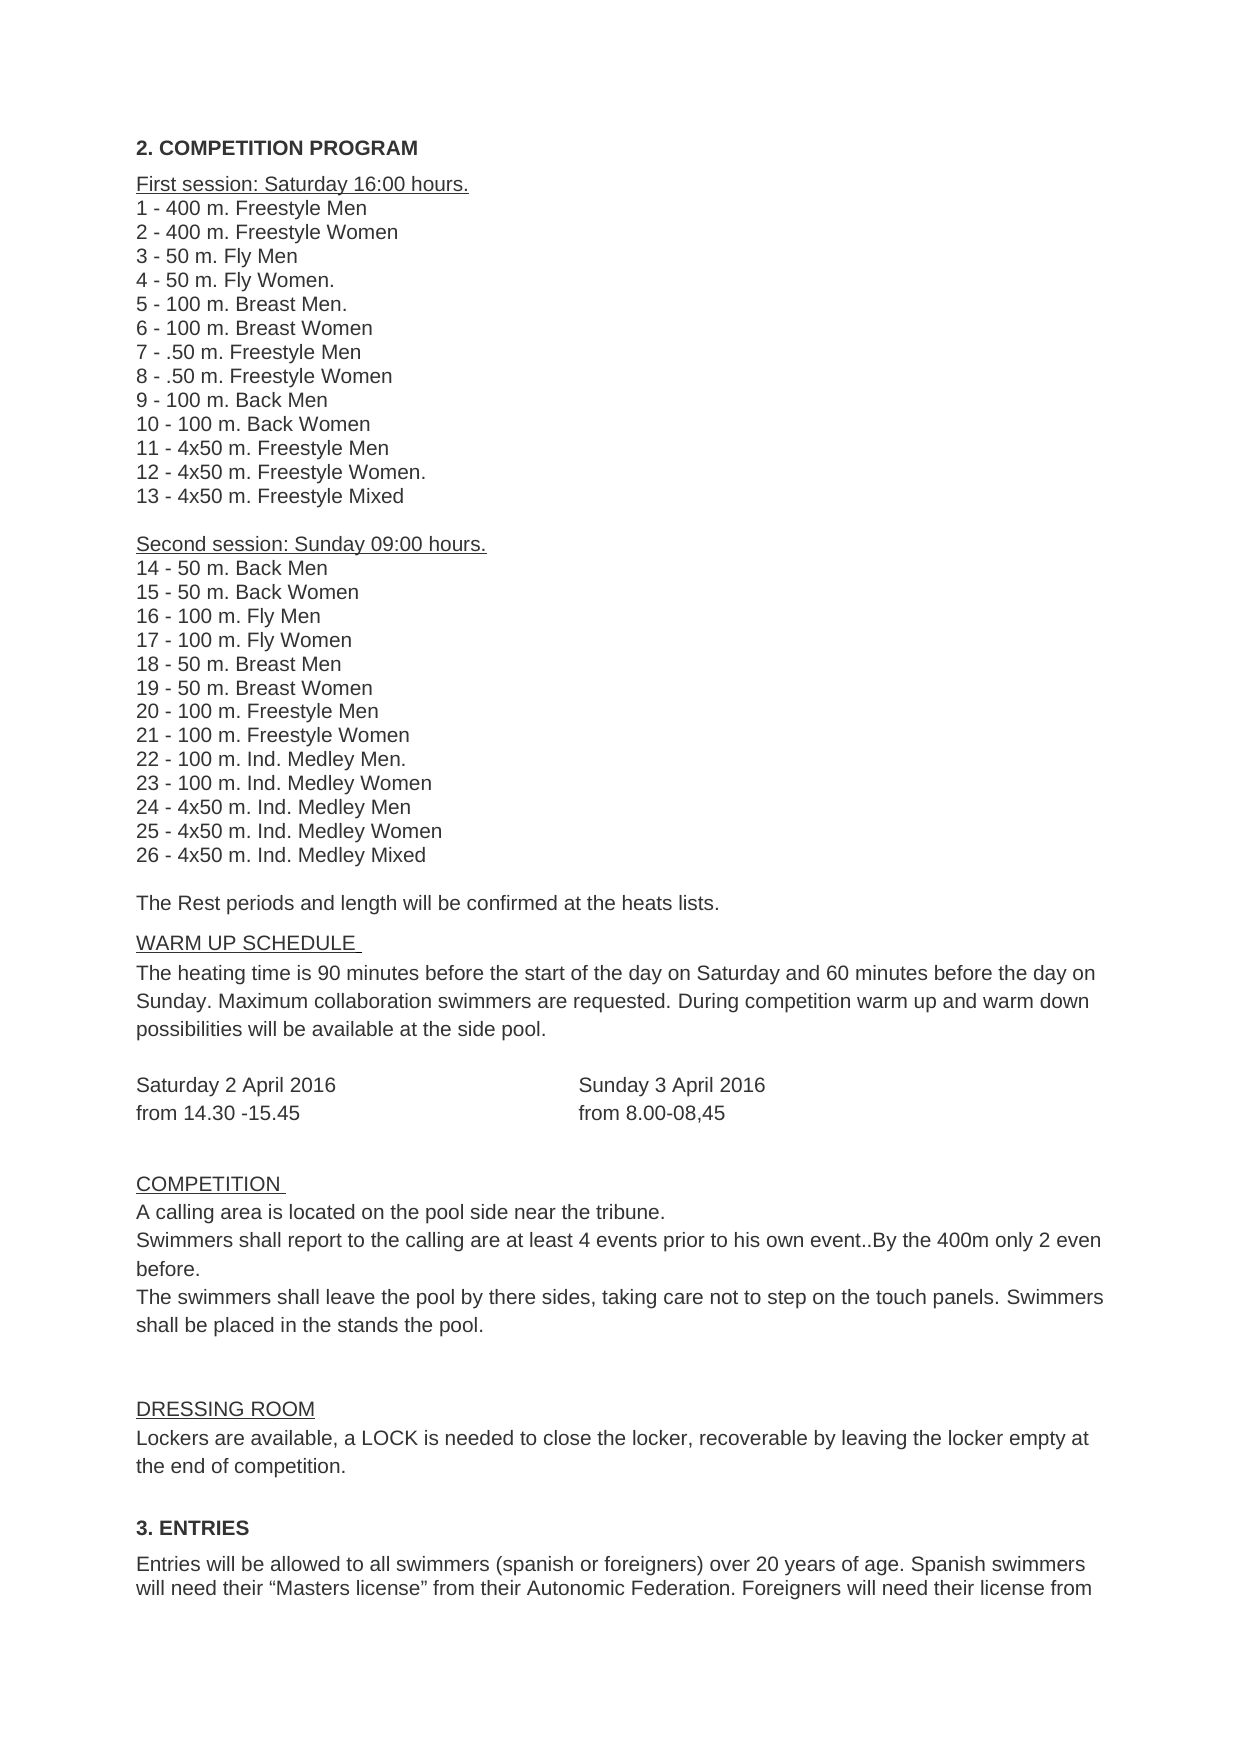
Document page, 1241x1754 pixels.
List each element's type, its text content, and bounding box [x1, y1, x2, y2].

text First session: Saturday 16:00 hours. 1 - 400 m. Freestyle Men 2 - 400 m. Freestyle Women 3 - 50 m. Fly Men 4 - 50 m. Fly Women. 5 - 100 m. Breast Men. 6 - 100 m. Breast Women 7 - .50 m. Freestyle Men 8 - .50 m. Freestyle Women 9 - 100 m. Back Men 10 - 100 m. Back Women 11 - 4x50 m. Freestyle Men 12 - 4x50 m. Freestyle Women. 13 - 4x50 m. Freestyle Mixed Second session: Sunday 09:00 hours. 14 - 50 m. Back Men 15 - 50 m. Back Women 16 - 100 m. Fly Men 17 - 100 m. Fly Women 18 - 50 m. Breast Men 19 - 50 m. Breast Women 20 - 100 m. Freestyle Men 21 - 100 m. Freestyle Women 22 - 100 m. Ind. Medley Men. 23 - 100 m. Ind. Medley Women 24 - 4x50 m. Ind. Medley Men 25 - 4x50 m. Ind. Medley Women 26 - 4x50 m. Ind. Medley Mixed The Rest periods and length will be confirmed at the heats lists. [136, 172, 1104, 915]
text DRESSING ROOM Lockers are available, a LOCK is needed to close the locker, recoverable by leaving the locker empty at the end of competition. [136, 1393, 1104, 1478]
text 3. ENTRIES [136, 1492, 1104, 1540]
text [136, 1552, 1104, 1600]
text COMPETITION A calling area is located on the pool side near the tribune. Swimmers shall report to the calling are at least 4 events prior to his own event..By the 400m only 2 even before. The swimmers shall leave the pool by there sides, taking care not to step on the touch panels. Swimmers shall be placed in the stands the pool. [136, 1168, 1104, 1337]
text WARM UP SCHEDULE The heating time is 90 minutes before the start of the day on Saturday and 60 minutes before the day on Sunday. Maximum collaboration swimmers are requested. During competition warm up and warm down possibilities will be available at the side pool. Saturday 2 April 2016 Sunday 3 April 2016 from 14.30 -15.45 from 8.00-08,45 [136, 927, 1104, 1154]
text 2. COMPETITION PROGRAM [136, 136, 1104, 160]
